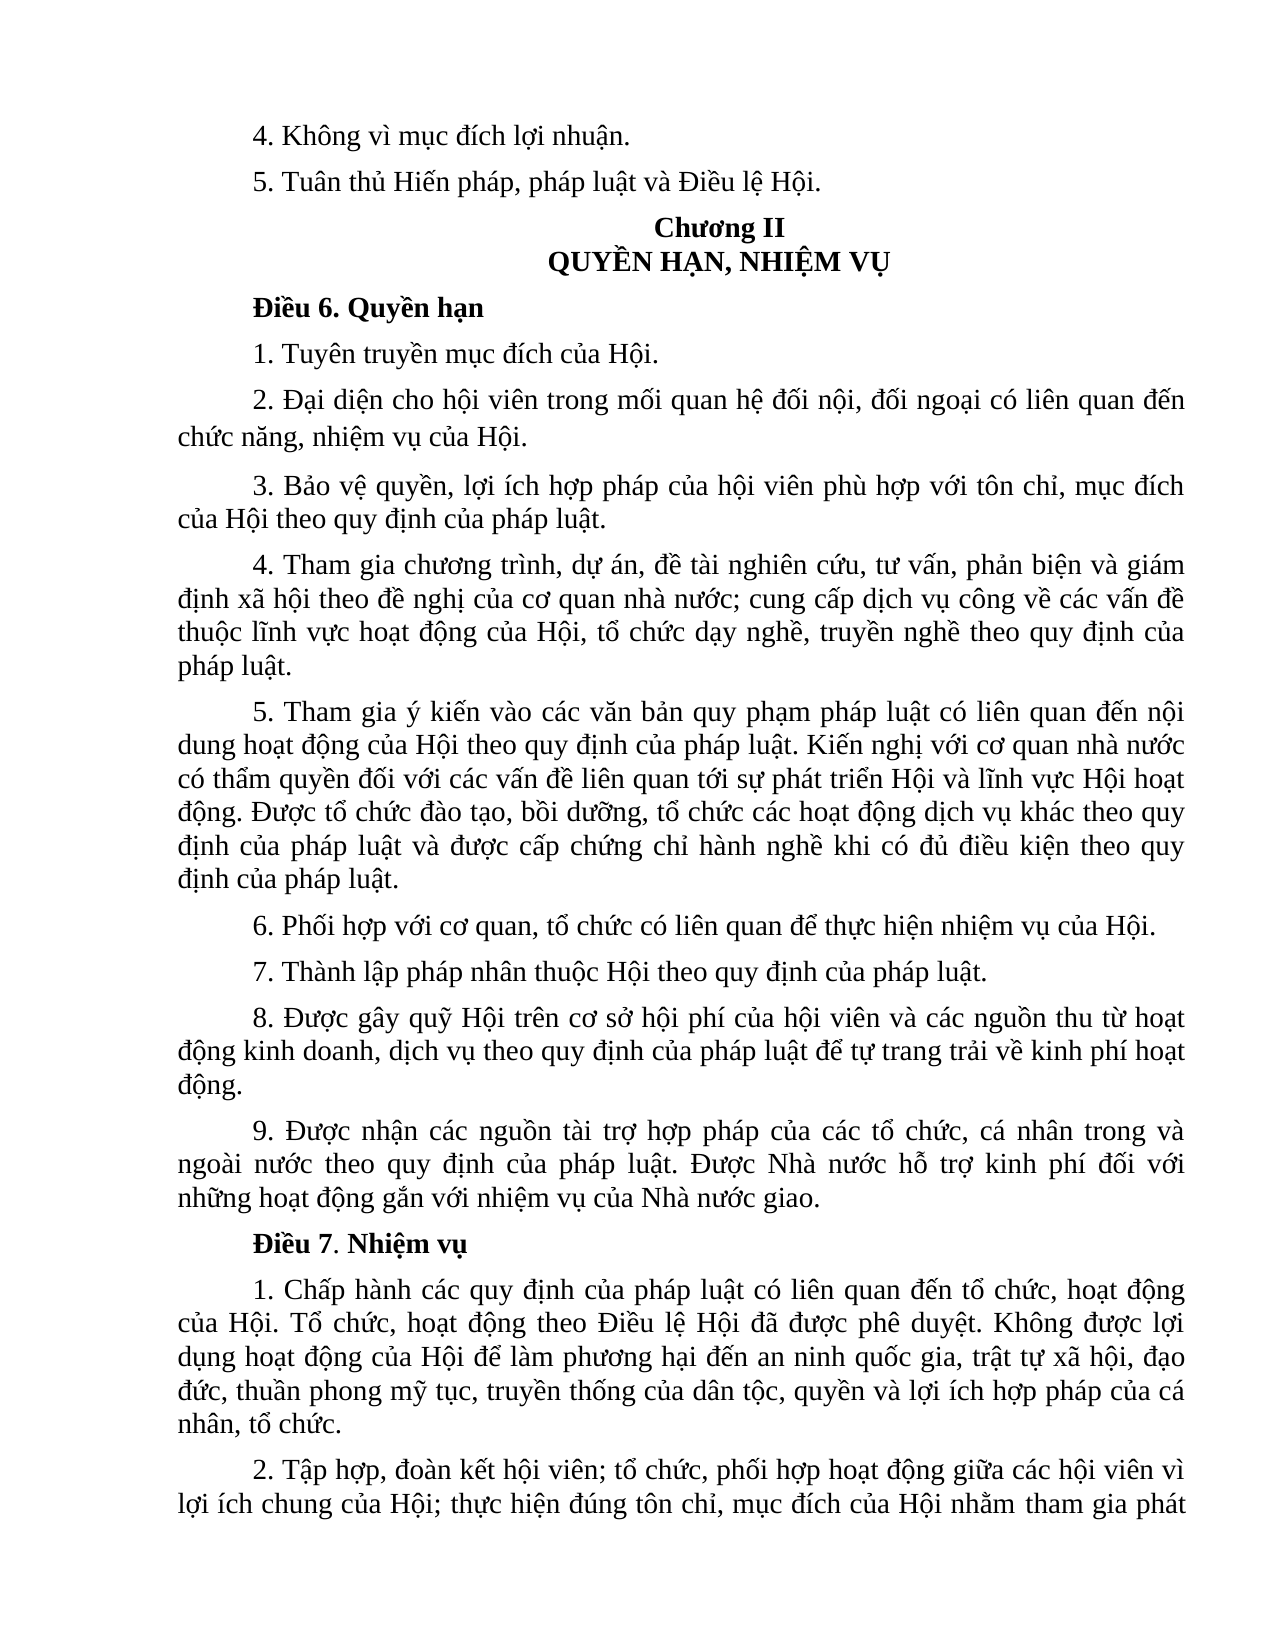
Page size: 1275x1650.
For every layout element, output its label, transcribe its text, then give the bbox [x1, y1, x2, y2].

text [177, 1452, 1186, 1519]
text 2. Đại diện cho hội viên trong mối quan hệ đối nội, đối ngoại có liên quan đến chức năng, nhiệm vụ của Hội. [177, 382, 1186, 455]
text 1. Tuyên truyền mục đích của Hội. [177, 336, 1186, 369]
text 5. Tham gia ý kiến vào các văn bản quy phạm pháp luật có liên quan đến nội dung hoạt động của Hội theo quy định của pháp luật. Kiến nghị với cơ quan nhà nước có thẩm quyền đối với các vấn đề liên quan tới sự phát triển Hội và lĩnh vực Hội hoạt động. Được tổ chức đào tạo, bồi dưỡng, tổ chức các hoạt động dịch vụ khác theo quy định của pháp luật và được cấp chứng chỉ hành nghề khi có đủ điều kiện theo quy định của pháp luật. [177, 694, 1186, 895]
text 6. Phối hợp với cơ quan, tổ chức có liên quan để thực hiện nhiệm vụ của Hội. [177, 908, 1186, 941]
text 4. Tham gia chương trình, dự án, đề tài nghiên cứu, tư vấn, phản biện và giám định xã hội theo đề nghị của cơ quan nhà nước; cung cấp dịch vụ công về các vấn đề thuộc lĩnh vực hoạt động của Hội, tổ chức dạy nghề, truyền nghề theo quy định của pháp luật. [177, 547, 1186, 681]
text 5. Tuân thủ Hiến pháp, pháp luật và Điều lệ Hội. [177, 164, 1186, 198]
text QUYỀN HẠN, NHIỆM VỤ [177, 244, 1186, 277]
text 4. Không vì mục đích lợi nhuận. [177, 118, 1186, 152]
text 1. Chấp hành các quy định của pháp luật có liên quan đến tổ chức, hoạt động của Hội. Tổ chức, hoạt động theo Điều lệ Hội đã được phê duyệt. Không được lợi dụng hoạt động của Hội để làm phương hại đến an ninh quốc gia, trật tự xã hội, đạo đức, thuần phong mỹ tục, truyền thống của dân tộc, quyền và lợi ích hợp pháp của cá nhân, tổ chức. [177, 1272, 1186, 1440]
text 9. Được nhận các nguồn tài trợ hợp pháp của các tổ chức, cá nhân trong và ngoài nước theo quy định của pháp luật. Được Nhà nước hỗ trợ kinh phí đối với những hoạt động gắn với nhiệm vụ của Nhà nước giao. [177, 1113, 1186, 1213]
text 3. Bảo vệ quyền, lợi ích hợp pháp của hội viên phù hợp với tôn chỉ, mục đích của Hội theo quy định của pháp luật. [177, 468, 1186, 535]
text 7. Thành lập pháp nhân thuộc Hội theo quy định của pháp luật. [177, 954, 1186, 987]
text Chương II [177, 210, 1186, 244]
text Điều 6. Quyền hạn [177, 290, 1186, 323]
text Điều 7. Nhiệm vụ [177, 1226, 1186, 1259]
text 8. Được gây quỹ Hội trên cơ sở hội phí của hội viên và các nguồn thu từ hoạt động kinh doanh, dịch vụ theo quy định của pháp luật để tự trang trải về kinh phí hoạt động. [177, 1000, 1186, 1100]
